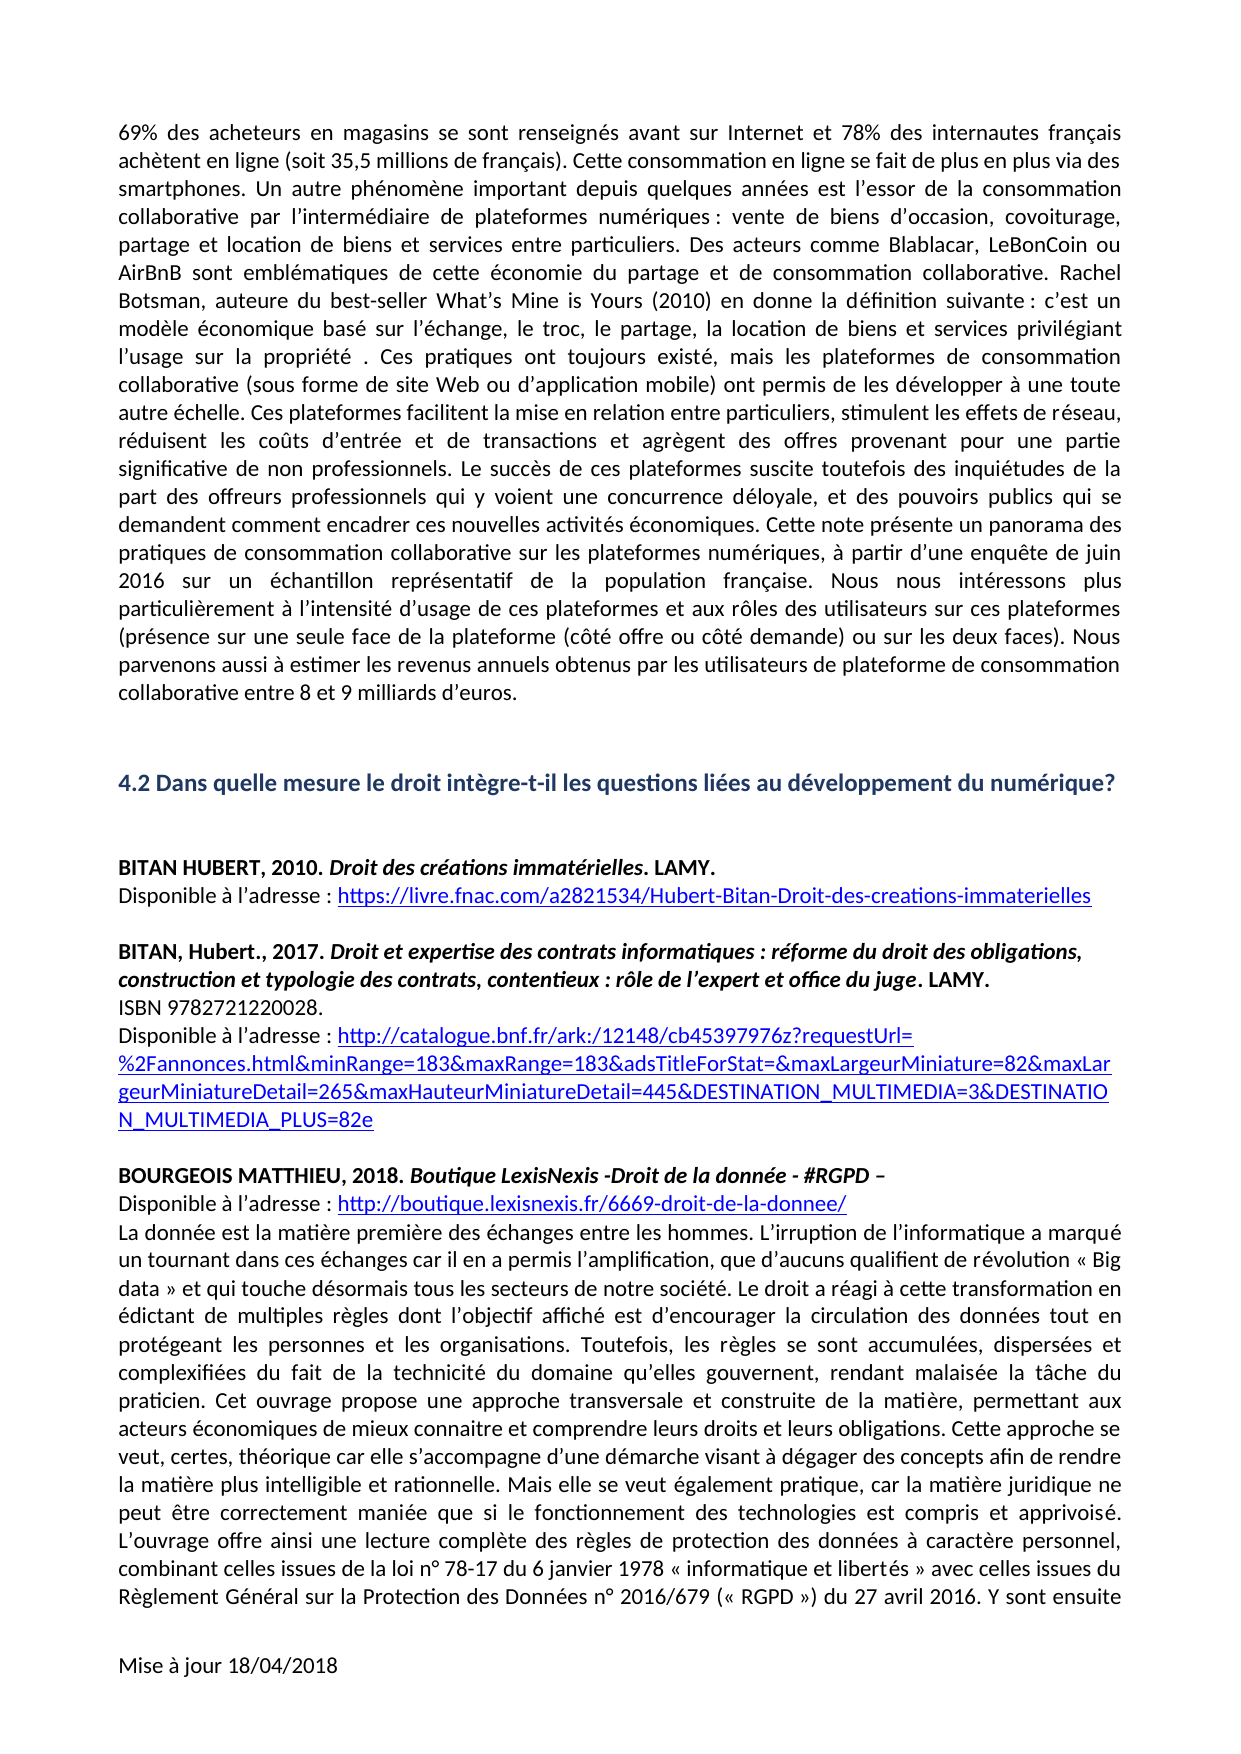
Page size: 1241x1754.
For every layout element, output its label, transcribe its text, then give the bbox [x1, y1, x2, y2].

text Disponible à l’adresse : http://boutique.lexisnexis.fr/6669-droit-de-la-donnee/ [118, 1189, 1122, 1218]
text Disponible à l’adresse : https://livre.fnac.com/a2821534/Hubert-Bitan-Droit-des-creations-immaterielles [118, 881, 1122, 909]
text BITAN HUBERT, 2010. Droit des créations immatérielles. LAMY. [118, 853, 1122, 881]
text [118, 1218, 1122, 1610]
subtitle 4.2 Dans quelle mesure le droit intègre-t-il les questions liées au développement du numérique? [118, 767, 1122, 797]
text Disponible à l’adresse : http://catalogue.bnf.fr/ark:/12148/cb45397976z?requestUrl=%2Fannonces.html&minRange=183&maxRange=183&adsTitleForStat=&maxLargeurMiniature=82&maxLargeurMiniatureDetail=265&maxHauteurMiniatureDetail=445&DESTINATION_MULTIMEDIA=3&DESTINATION_MULTIMEDIA_PLUS=82e [118, 1021, 1122, 1133]
text BITAN, Hubert., 2017. Droit et expertise des contrats informatiques : réforme du droit des obligations, construction et typologie des contrats, contentieux : rôle de l’expert et office du juge. LAMY. ISBN 9782721220028. [118, 937, 1122, 1021]
text BOURGEOIS MATTHIEU, 2018. Boutique LexisNexis -Droit de la donnée - #RGPD – [118, 1162, 1122, 1189]
